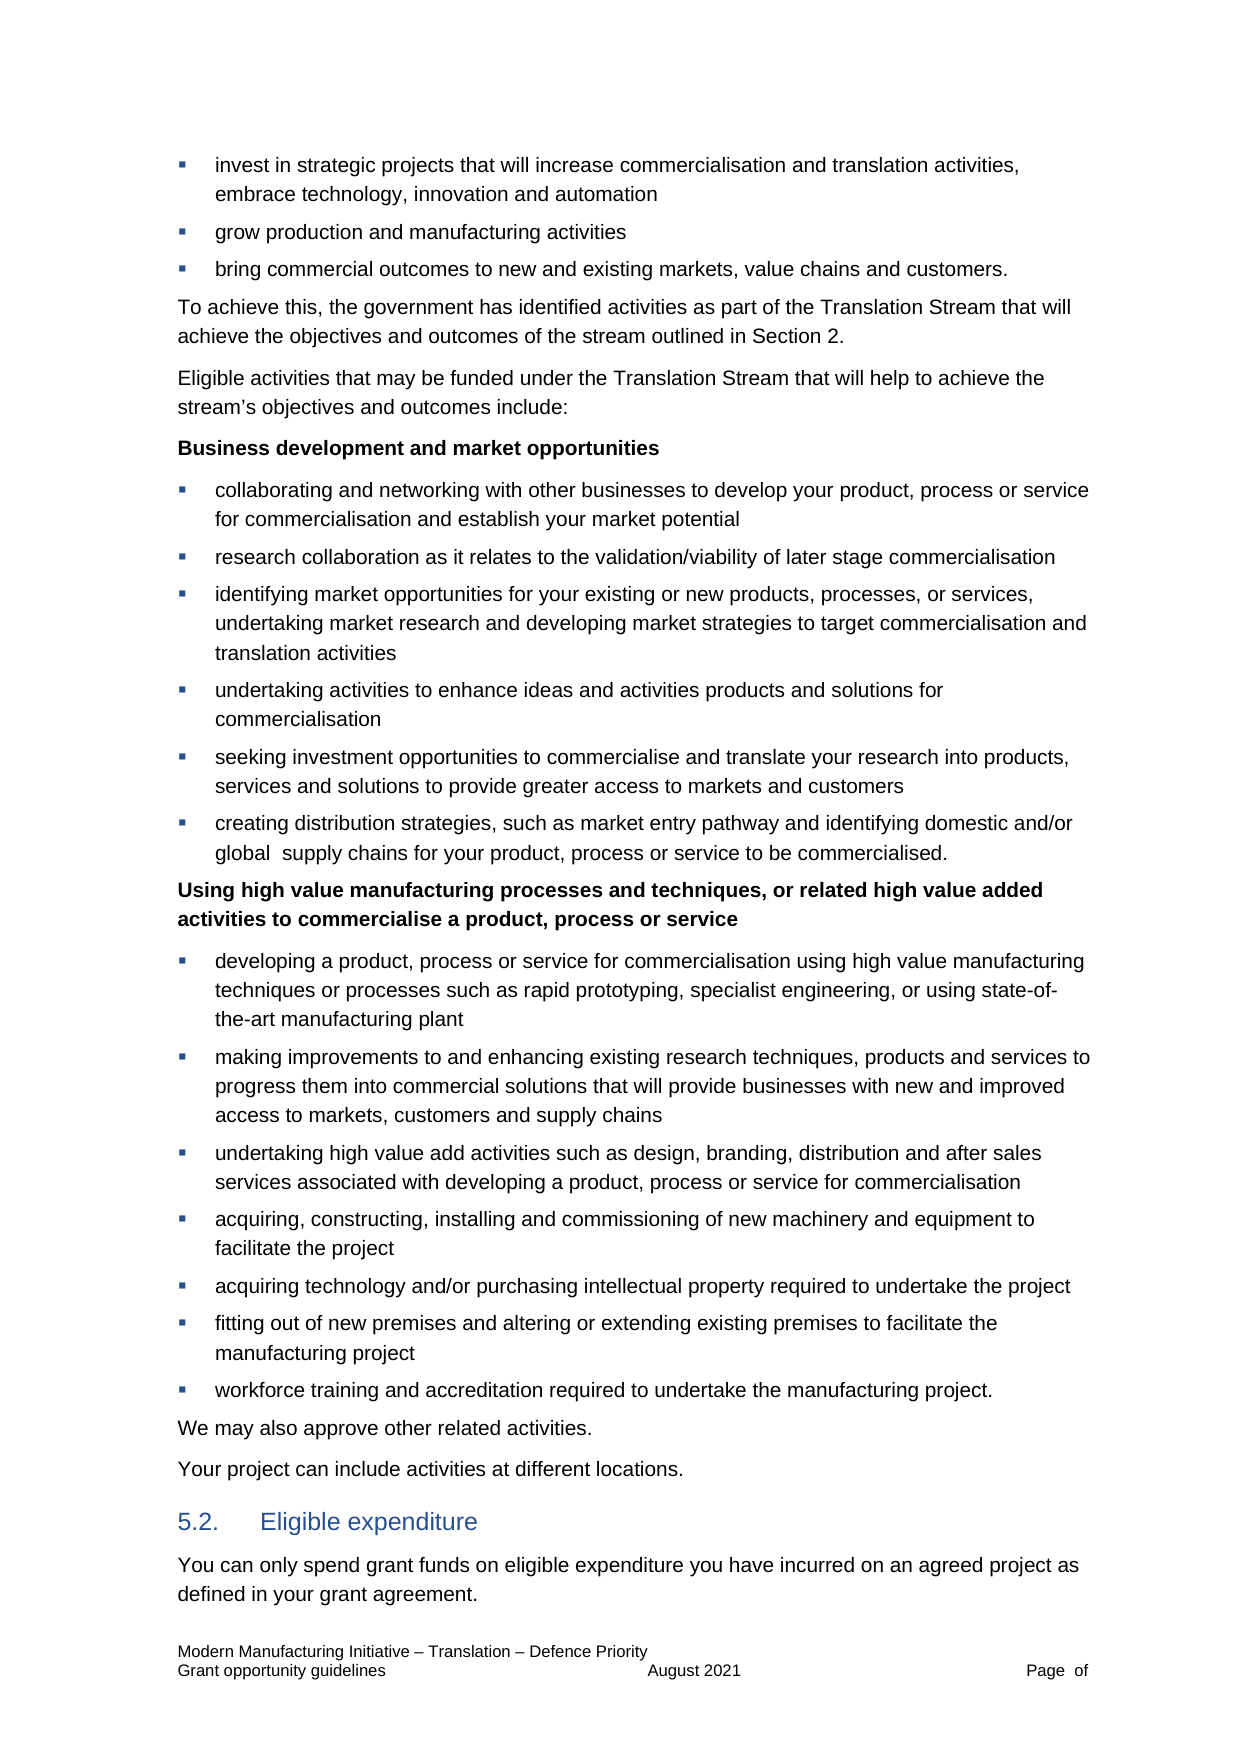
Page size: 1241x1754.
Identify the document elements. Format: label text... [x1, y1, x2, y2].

text Eligible activities that may be funded under the Translation Stream that will help to achieve the stream’s objectives and outcomes include: [177, 360, 1092, 418]
list invest in strategic projects that will increase commercialisation and translation activities, embrace technology, innovation and automation [177, 148, 1092, 206]
list identifying market opportunities for your existing or new products, processes, or services, undertaking market research and developing market strategies to target commercialisation and translation activities [177, 577, 1092, 664]
text Your project can include activities at different locations. [177, 1452, 1092, 1481]
list undertaking activities to enhance ideas and activities products and solutions for commercialisation [177, 673, 1092, 731]
list making improvements to and enhancing existing research techniques, products and services to progress them into commercial solutions that will provide businesses with new and improved access to markets, customers and supply chains [177, 1039, 1092, 1127]
list bring commercial outcomes to new and existing markets, value chains and customers. [177, 252, 1092, 281]
list research collaboration as it relates to the validation/viability of later stage commercialisation [177, 539, 1092, 568]
list workforce training and accreditation required to undertake the manufacturing project. [177, 1373, 1092, 1402]
text Business development and market opportunities [177, 431, 1092, 460]
list collaborating and networking with other businesses to develop your product, process or service for commercialisation and establish your market potential [177, 473, 1092, 531]
list fitting out of new premises and altering or extending existing premises to facilitate the manufacturing project [177, 1306, 1092, 1364]
text You can only spend grant funds on eligible expenditure you have incurred on an agreed project as defined in your grant agreement. [177, 1548, 1092, 1606]
text We may also approve other related activities. [177, 1410, 1092, 1439]
list seeking investment opportunities to commercialise and translate your research into products, services and solutions to provide greater access to markets and customers [177, 739, 1092, 798]
list creating distribution strategies, such as market entry pathway and identifying domestic and/or global supply chains for your product, process or service to be commercialised. [177, 806, 1092, 864]
list grow production and manufacturing activities [177, 214, 1092, 243]
text To achieve this, the government has identified activities as part of the Translation Stream that will achieve the objectives and outcomes of the stream outlined in Section 2. [177, 289, 1092, 348]
list developing a product, process or service for commercialisation using high value manufacturing techniques or processes such as rapid prototyping, specialist engineering, or using state-of-the-art manufacturing plant [177, 943, 1092, 1031]
subtitle Eligible expenditure [177, 1506, 1092, 1535]
list undertaking high value add activities such as design, branding, distribution and after sales services associated with developing a product, process or service for commercialisation [177, 1135, 1092, 1193]
list acquiring, constructing, installing and commissioning of new machinery and equipment to facilitate the project [177, 1202, 1092, 1260]
text Using high value manufacturing processes and techniques, or related high value added activities to commercialise a product, process or service [177, 873, 1092, 931]
list acquiring technology and/or purchasing intellectual property required to undertake the project [177, 1268, 1092, 1298]
